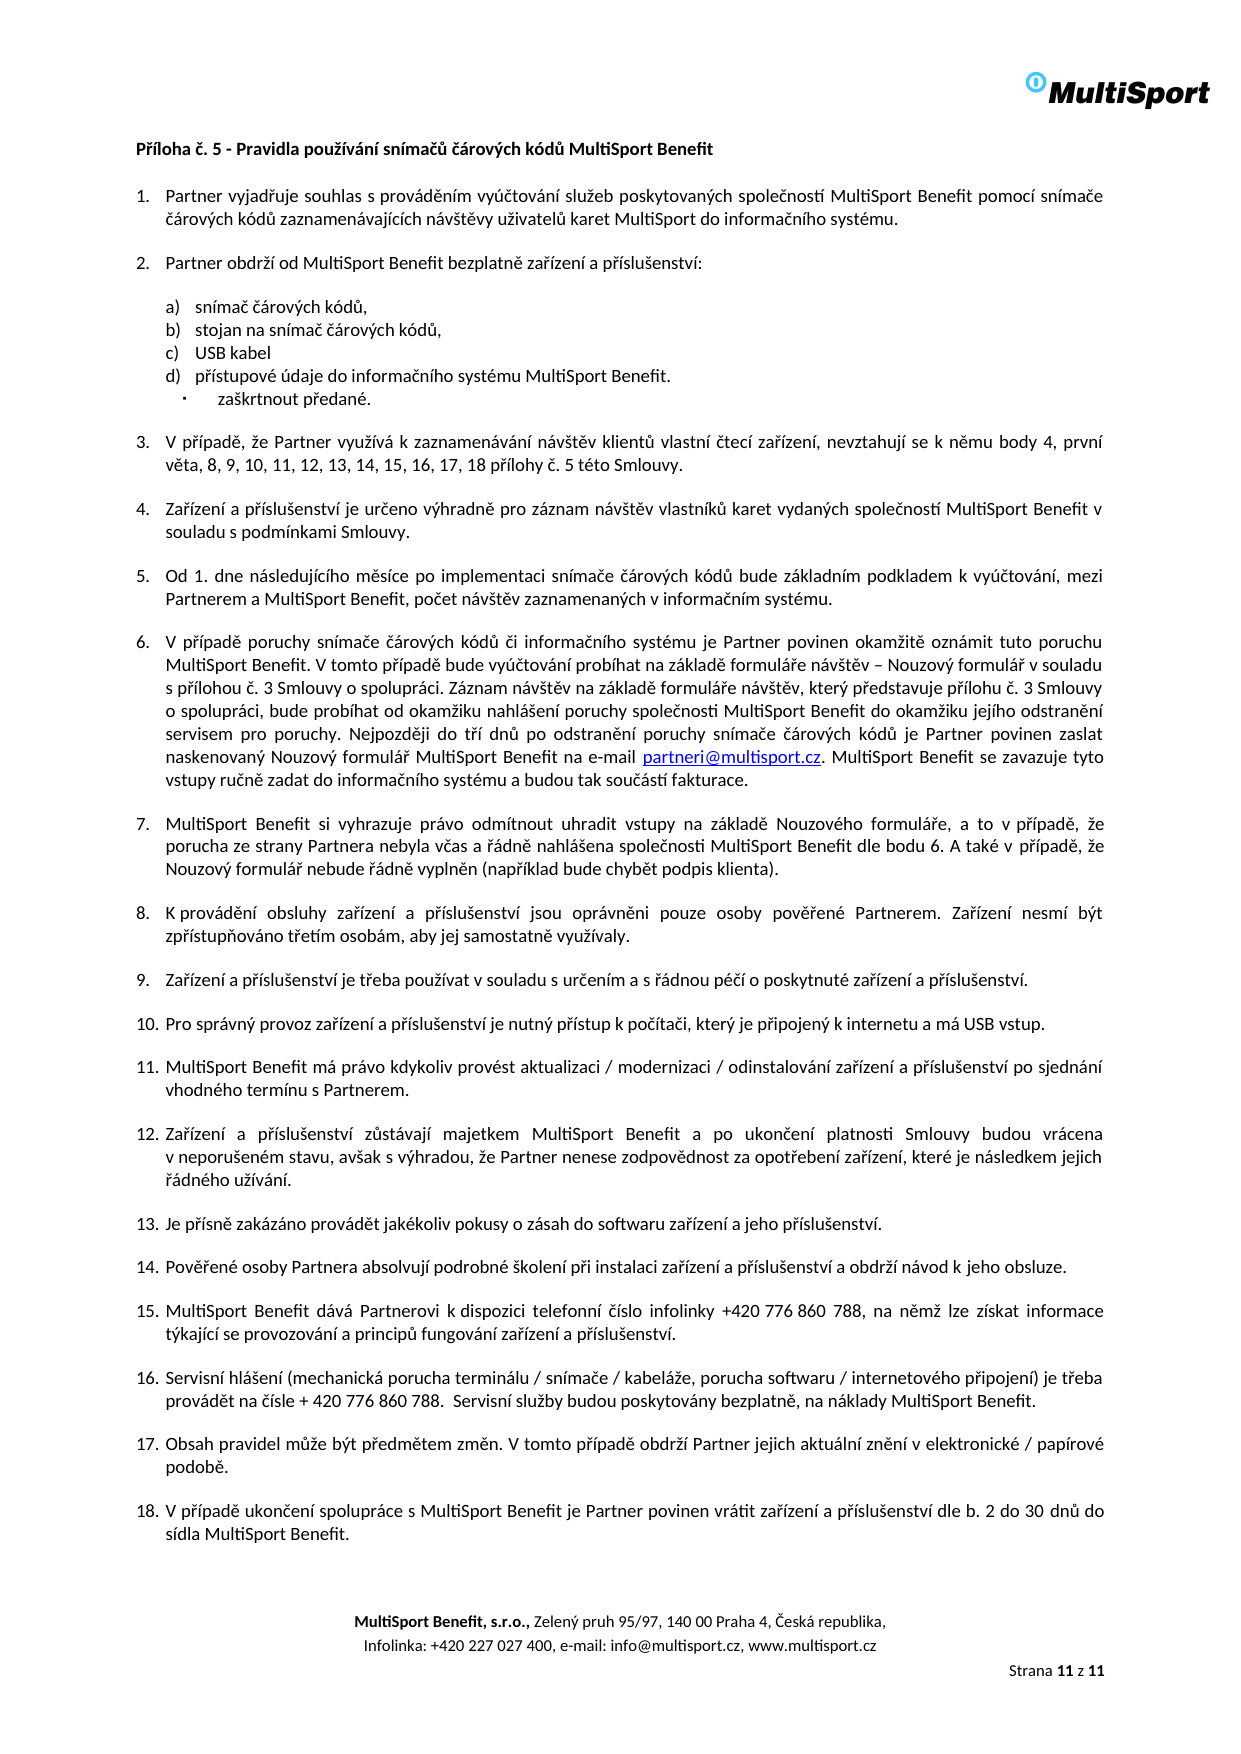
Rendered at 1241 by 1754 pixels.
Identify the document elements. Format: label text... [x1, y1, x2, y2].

list stojan na snímač čárových kódů, [165, 318, 1104, 341]
list MultiSport Benefit si vyhrazuje právo odmítnout uhradit vstupy na základě Nouzového formuláře, a to v případě, že porucha ze strany Partnera nebyla včas a řádně nahlášena společnosti MultiSport Benefit dle bodu 6. A také v případě, že Nouzový formulář nebude řádně vyplněn (například bude chybět podpis klienta). [136, 812, 1104, 881]
list Partner vyjadřuje souhlas s prováděním vyúčtování služeb poskytovaných společností MultiSport Benefit pomocí snímače čárových kódů zaznamenávajících návštěvy uživatelů karet MultiSport do informačního systému. [136, 185, 1104, 231]
list Pověřené osoby Partnera absolvují podrobné školení při instalaci zařízení a příslušenství a obdrží návod k jeho obsluze. [136, 1256, 1104, 1278]
list snímač čárových kódů, [165, 295, 1104, 318]
list USB kabel [165, 341, 1104, 364]
list přístupové údaje do informačního systému MultiSport Benefit. [165, 364, 1104, 387]
list V případě ukončení spolupráce s MultiSport Benefit je Partner povinen vrátit zařízení a příslušenství dle b. 2 do 30 dnů do sídla MultiSport Benefit. [136, 1499, 1104, 1545]
list zaškrtnout předané. [180, 387, 1104, 410]
list MultiSport Benefit má právo kdykoliv provést aktualizaci / modernizaci / odinstalování zařízení a příslušenství po sjednání vhodného termínu s Partnerem. [136, 1056, 1104, 1101]
list Zařízení a příslušenství je třeba používat v souladu s určením a s řádnou péčí o poskytnuté zařízení a příslušenství. [136, 968, 1104, 991]
list V případě, že Partner využívá k zaznamenávání návštěv klientů vlastní čtecí zařízení, nevztahují se k němu body 4, první věta, 8, 9, 10, 11, 12, 13, 14, 15, 16, 17, 18 přílohy č. 5 této Smlouvy. [136, 431, 1104, 476]
list K provádění obsluhy zařízení a příslušenství jsou oprávněni pouze osoby pověřené Partnerem. Zařízení nesmí být zpřístupňováno třetím osobám, aby jej samostatně využívaly. [136, 901, 1104, 947]
list Zařízení a příslušenství je určeno výhradně pro záznam návštěv vlastníků karet vydaných společností MultiSport Benefit v souladu s podmínkami Smlouvy. [136, 497, 1104, 543]
list Obsah pravidel může být předmětem změn. V tomto případě obdrží Partner jejich aktuální znění v elektronické / papírové podobě. [136, 1433, 1104, 1478]
list Pro správný provoz zařízení a příslušenství je nutný přístup k počítači, který je připojený k internetu a má USB vstup. [136, 1012, 1104, 1035]
list Je přísně zakázáno provádět jakékoliv pokusy o zásah do softwaru zařízení a jeho příslušenství. [136, 1212, 1104, 1235]
text Příloha č. 5 - Pravidla používání snímačů čárových kódů MultiSport Benefit [136, 118, 1104, 160]
list V případě poruchy snímače čárových kódů či informačního systému je Partner povinen okamžitě oznámit tuto poruchu MultiSport Benefit. V tomto případě bude vyúčtování probíhat na základě formuláře návštěv – Nouzový formulář v souladu s přílohou č. 3 Smlouvy o spolupráci. Záznam návštěv na základě formuláře návštěv, který představuje přílohu č. 3 Smlouvy o spolupráci, bude probíhat od okamžiku nahlášení poruchy společnosti MultiSport Benefit do okamžiku jejího odstranění servisem pro poruchy. Nejpozději do tří dnů po odstranění poruchy snímače čárových kódů je Partner povinen zaslat naskenovaný Nouzový formulář MultiSport Benefit na e-mail partneri@multisport.cz. MultiSport Benefit se zavazuje tyto vstupy ručně zadat do informačního systému a budou tak součástí fakturace. [136, 631, 1104, 791]
picture [1005, 52, 1240, 134]
list Partner obdrží od MultiSport Benefit bezplatně zařízení a příslušenství: [136, 251, 1104, 274]
list Zařízení a příslušenství zůstávají majetkem MultiSport Benefit a po ukončení platnosti Smlouvy budou vrácena v neporušeném stavu, avšak s výhradou, že Partner nenese zodpovědnost za opotřebení zařízení, které je následkem jejich řádného užívání. [136, 1122, 1104, 1191]
list Servisní hlášení (mechanická porucha terminálu / snímače / kabeláže, porucha softwaru / internetového připojení) je třeba provádět na čísle + 420 776 860 788. Servisní služby budou poskytovány bezplatně, na náklady MultiSport Benefit. [136, 1366, 1104, 1412]
list Od 1. dne následujícího měsíce po implementaci snímače čárových kódů bude základním podkladem k vyúčtování, mezi Partnerem a MultiSport Benefit, počet návštěv zaznamenaných v informačním systému. [136, 564, 1104, 610]
list MultiSport Benefit dává Partnerovi k dispozici telefonní číslo infolinky +420 776 860 788, na němž lze získat informace týkající se provozování a principů fungování zařízení a příslušenství. [136, 1299, 1104, 1345]
